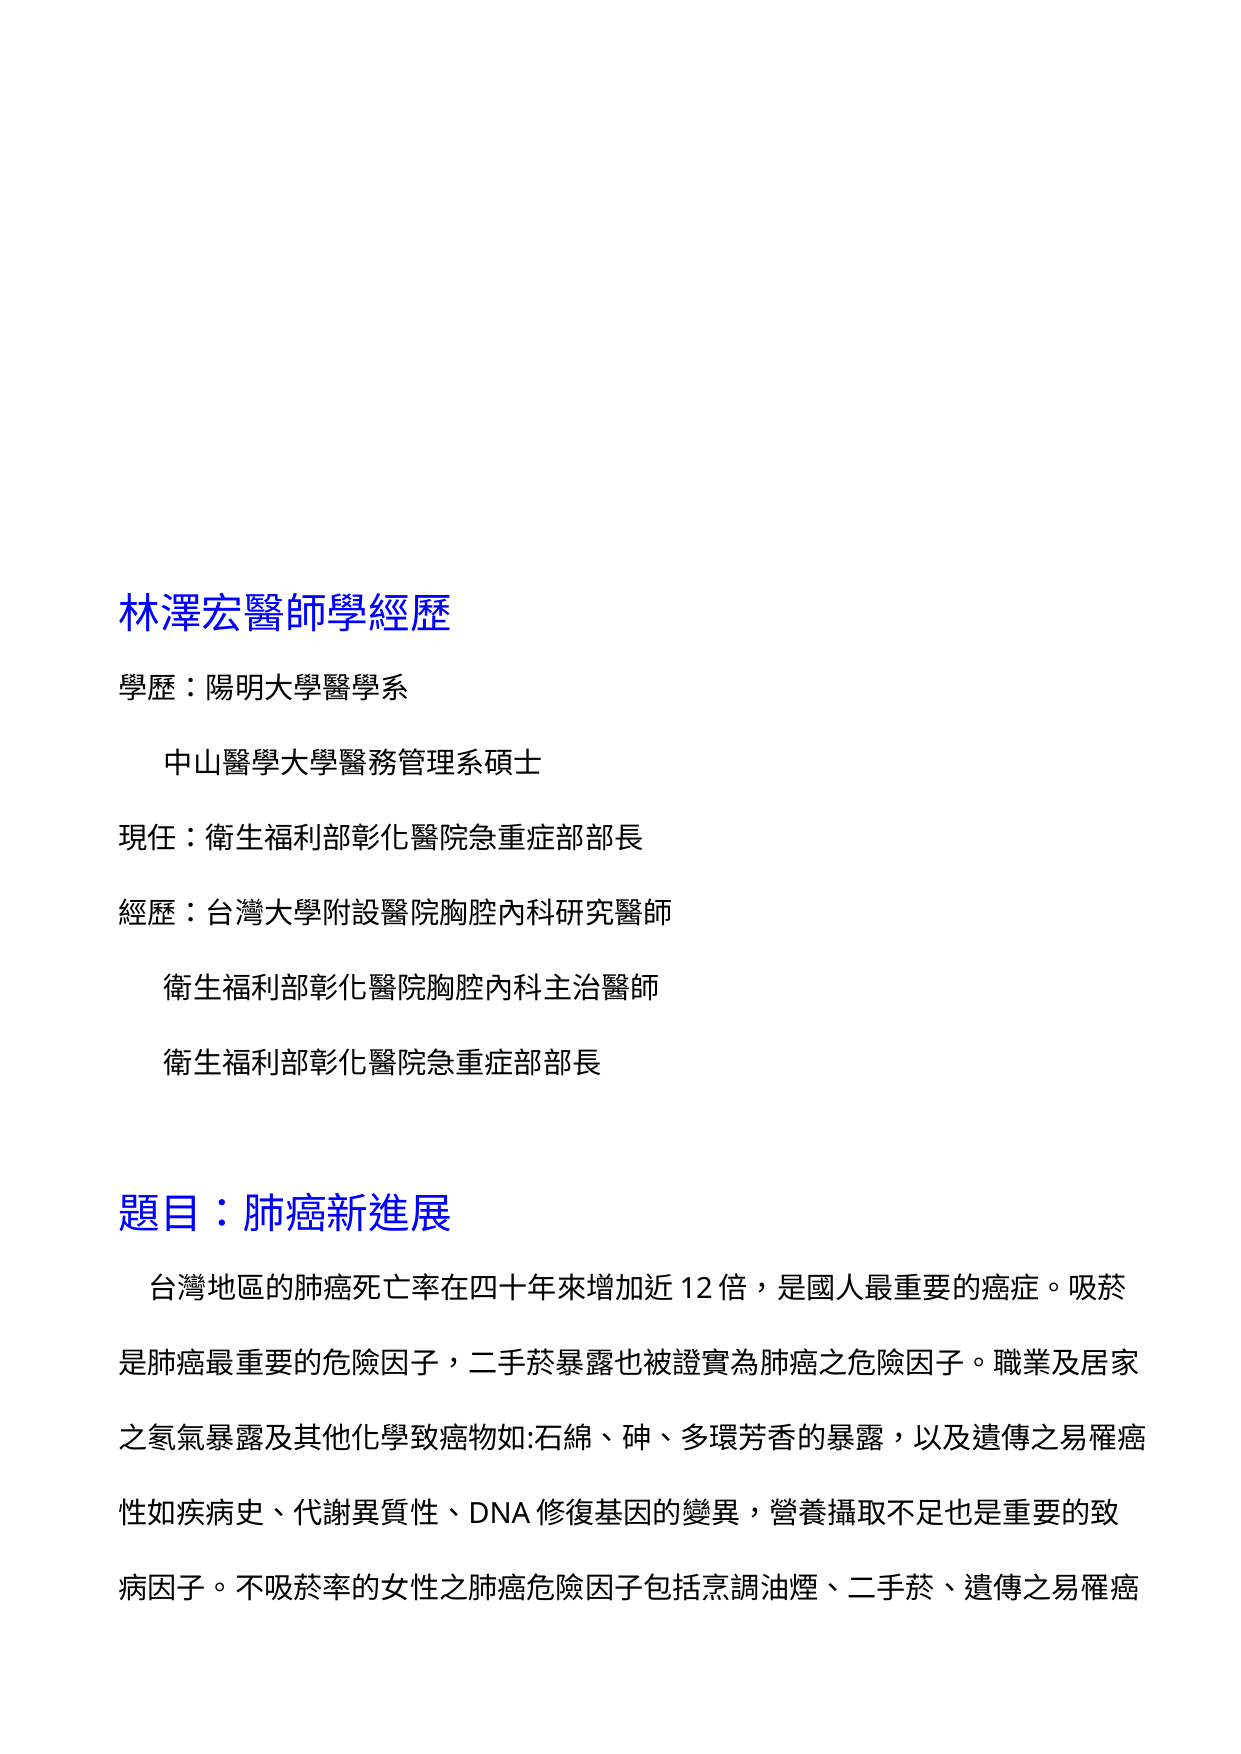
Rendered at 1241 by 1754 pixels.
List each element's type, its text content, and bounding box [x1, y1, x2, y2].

text 林澤宏醫師學經歷 [118, 573, 1152, 648]
text 中山醫學大學醫務管理系碩士 [118, 723, 1152, 798]
text 學歷：陽明大學醫學系 [118, 648, 1152, 723]
text 題目：肺癌新進展 [118, 1173, 1152, 1248]
text 現任：衛生福利部彰化醫院急重症部部長 [118, 798, 1152, 873]
text 衛生福利部彰化醫院胸腔內科主治醫師 [118, 948, 1152, 1023]
text 衛生福利部彰化醫院急重症部部長 [118, 1023, 1152, 1098]
text 經歷：台灣大學附設醫院胸腔內科研究醫師 [118, 873, 1152, 948]
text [118, 1248, 1152, 1623]
